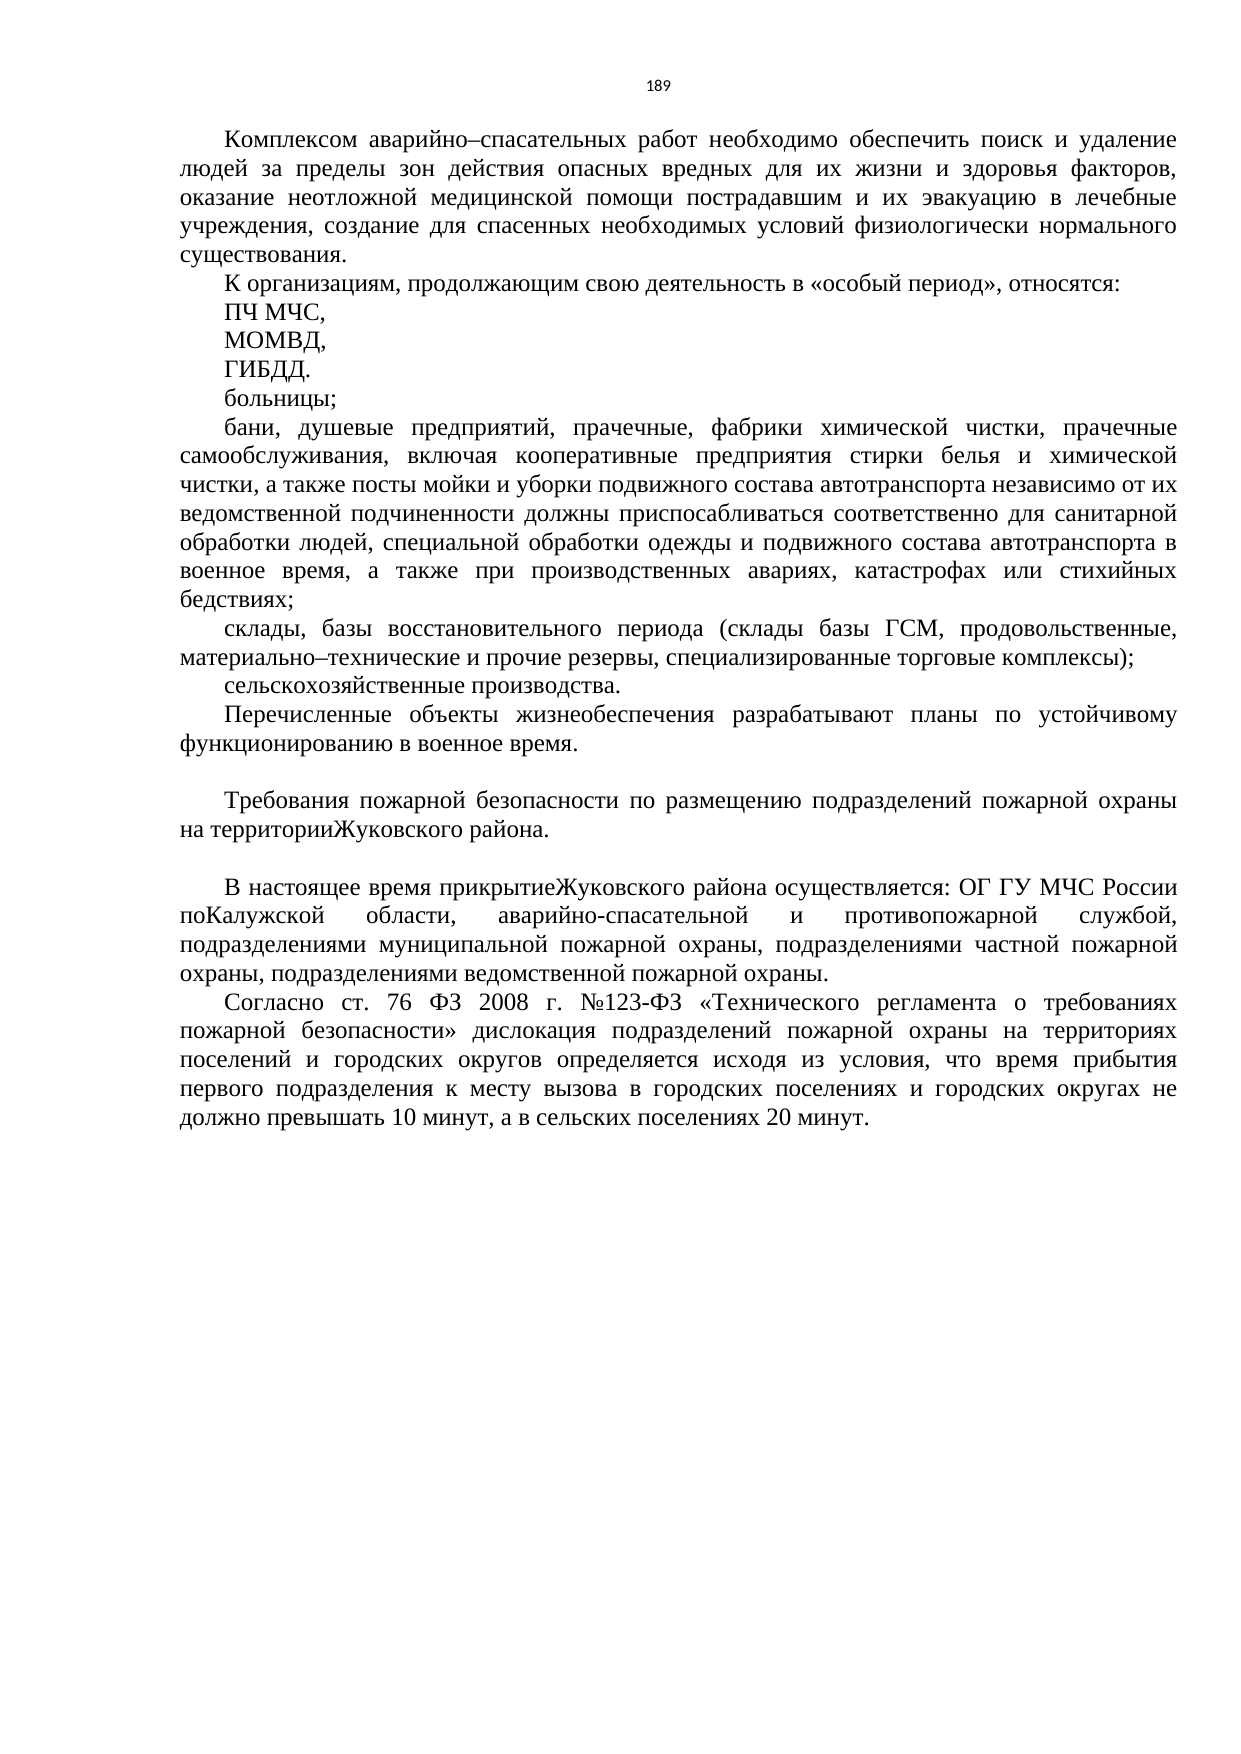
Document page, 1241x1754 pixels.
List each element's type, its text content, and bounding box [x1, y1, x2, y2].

text склады, базы восстановительного периода (склады базы ГСМ, продовольственные, материально–технические и прочие резервы, специализированные торговые комплексы); [179, 613, 1178, 670]
text Перечисленные объекты жизнеобеспечения разрабатывают планы по устойчивому функционированию в военное время. [179, 699, 1178, 757]
text ПЧ МЧС, [179, 297, 1178, 325]
text К организациям, продолжающим свою деятельность в «особый период», относятся: [179, 268, 1178, 297]
text бани, душевые предприятий, прачечные, фабрики химической чистки, прачечные самообслуживания, включая кооперативные предприятия стирки белья и химической чистки, а также посты мойки и уборки подвижного состава автотранспорта независимо от их ведомственной подчиненности должны приспосабливаться соответственно для санитарной обработки людей, специальной обработки одежды и подвижного состава автотранспорта в военное время, а также при производственных авариях, катастрофах или стихийных бедствиях; [179, 412, 1178, 613]
text ГИБДД. [179, 354, 1178, 383]
text Комплексом аварийно–спасательных работ необходимо обеспечить поиск и удаление людей за пределы зон действия опасных вредных для их жизни и здоровья факторов, оказание неотложной медицинской помощи пострадавшим и их эвакуацию в лечебные учреждения, создание для спасенных необходимых условий физиологически нормального существования. [179, 124, 1178, 268]
text сельскохозяйственные производства. [179, 670, 1178, 699]
text больницы; [179, 383, 1178, 412]
text Требования пожарной безопасности по размещению подразделений пожарной охраны на территорииЖуковского района. [179, 785, 1178, 843]
text Согласно ст. 76 ФЗ 2008 г. №123-ФЗ «Технического регламента о требованиях пожарной безопасности» дислокация подразделений пожарной охраны на территориях поселений и городских округов определяется исходя из условия, что время прибытия первого подразделения к месту вызова в городских поселениях и городских округах не должно превышать 10 минут, а в сельских поселениях 20 минут. [179, 987, 1178, 1130]
text МОМВД, [179, 325, 1178, 354]
text В настоящее время прикрытиеЖуковского района осуществляется: ОГ ГУ МЧС России поКалужской области, аварийно-спасательной и противопожарной службой, подразделениями муниципальной пожарной охраны, подразделениями частной пожарной охраны, подразделениями ведомственной пожарной охраны. [179, 872, 1178, 987]
